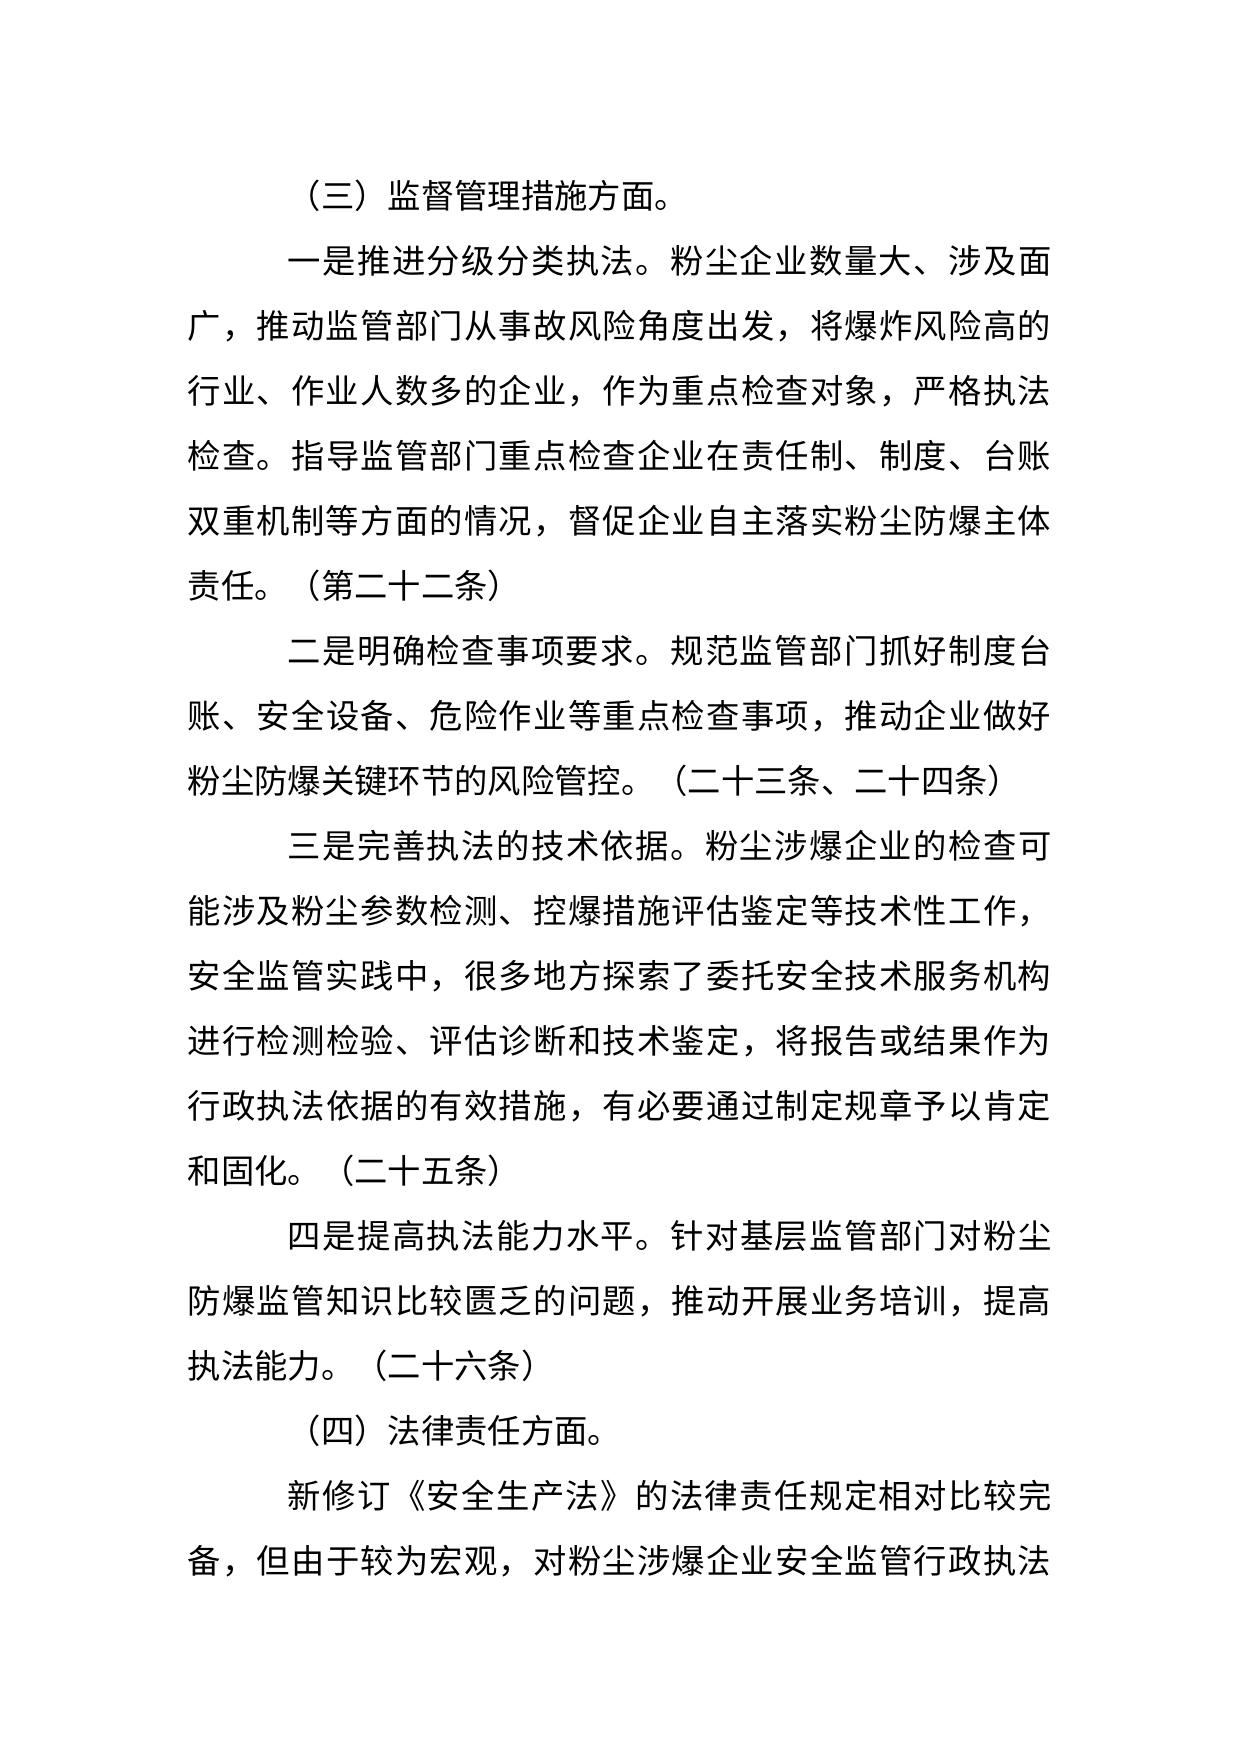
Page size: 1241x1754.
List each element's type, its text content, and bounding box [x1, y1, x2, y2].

text 四是提高执法能力水平。针对基层监管部门对粉尘防爆监管知识比较匮乏的问题，推动开展业务培训，提高执法能力。（二十六条） [187, 1202, 1053, 1397]
text 三是完善执法的技术依据。粉尘涉爆企业的检查可能涉及粉尘参数检测、控爆措施评估鉴定等技术性工作，安全监管实践中，很多地方探索了委托安全技术服务机构进行检测检验、评估诊断和技术鉴定，将报告或结果作为行政执法依据的有效措施，有必要通过制定规章予以肯定和固化。（二十五条） [187, 812, 1053, 1202]
text （四）法律责任方面。 [187, 1397, 1053, 1462]
text 二是明确检查事项要求。规范监管部门抓好制度台账、安全设备、危险作业等重点检查事项，推动企业做好粉尘防爆关键环节的风险管控。（二十三条、二十四条） [187, 617, 1053, 812]
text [187, 1462, 1053, 1592]
text 一是推进分级分类执法。粉尘企业数量大、涉及面广，推动监管部门从事故风险角度出发，将爆炸风险高的行业、作业人数多的企业，作为重点检查对象，严格执法检查。指导监管部门重点检查企业在责任制、制度、台账、双重机制等方面的情况，督促企业自主落实粉尘防爆主体责任。（第二十二条） [187, 227, 1053, 617]
text （三）监督管理措施方面。 [187, 162, 1053, 227]
